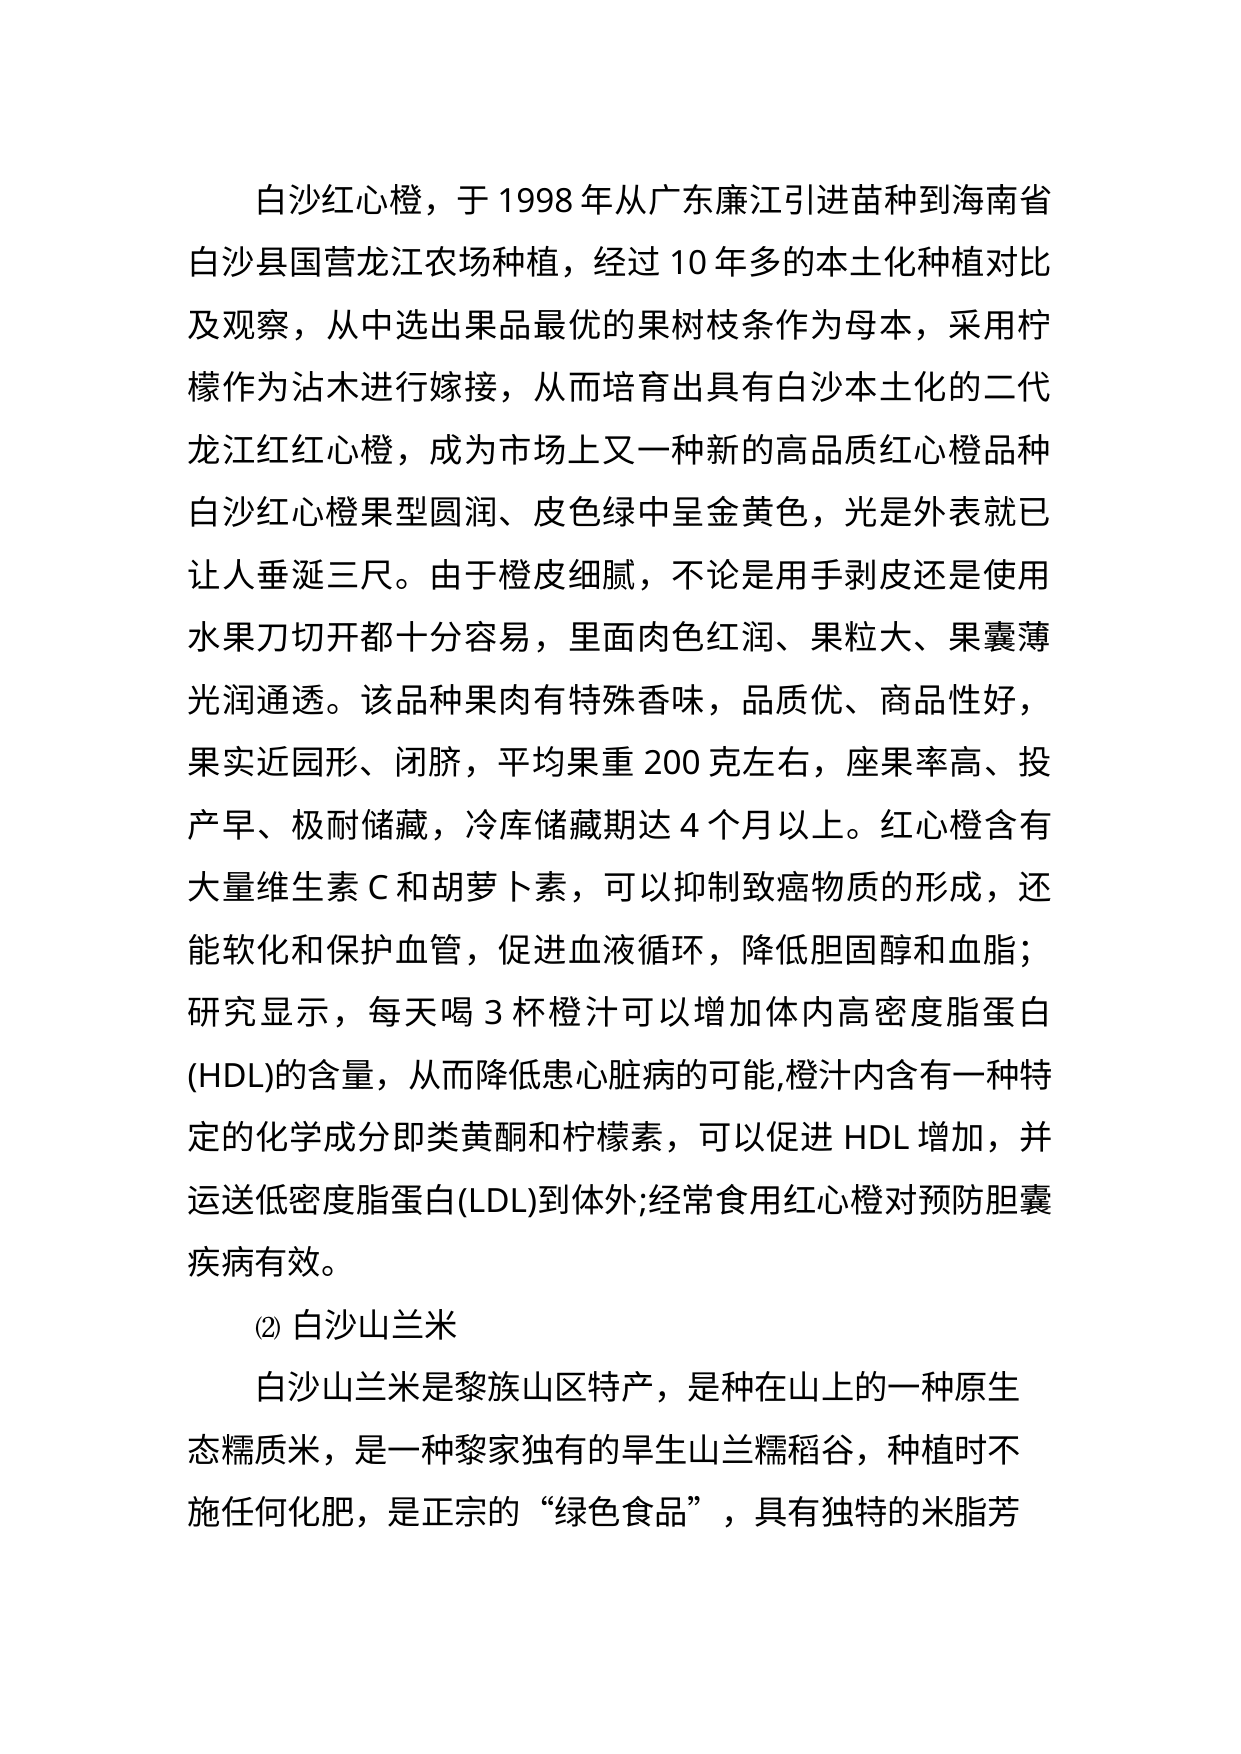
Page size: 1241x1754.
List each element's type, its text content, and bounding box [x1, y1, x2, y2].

text 白沙红心橙，于1998年从广东廉江引进苗种到海南省白沙县国营龙江农场种植，经过10年多的本土化种植对比及观察，从中选出果品最优的果树枝条作为母本，采用柠檬作为沾木进行嫁接，从而培育出具有白沙本土化的二代龙江红红心橙，成为市场上又一种新的高品质红心橙品种。白沙红心橙果型圆润、皮色绿中呈金黄色，光是外表就已让人垂涎三尺。由于橙皮细腻，不论是用手剥皮还是使用水果刀切开都十分容易，里面肉色红润、果粒大、果囊薄、光润通透。该品种果肉有特殊香味，品质优、商品性好，果实近园形、闭脐，平均果重200克左右，座果率高、投产早、极耐储藏，冷库储藏期达4个月以上。红心橙含有大量维生素C和胡萝卜素，可以抑制致癌物质的形成，还能软化和保护血管，促进血液循环，降低胆固醇和血脂；研究显示，每天喝3杯橙汁可以增加体内高密度脂蛋白(HDL)的含量，从而降低患心脏病的可能,橙汁内含有一种特定的化学成分即类黄酮和柠檬素，可以促进HDL增加，并运送低密度脂蛋白(LDL)到体外;经常食用红心橙对预防胆囊疾病有效。 [187, 162, 1053, 1287]
text ⑵ 白沙山兰米 [187, 1287, 1053, 1349]
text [187, 1349, 1053, 1537]
